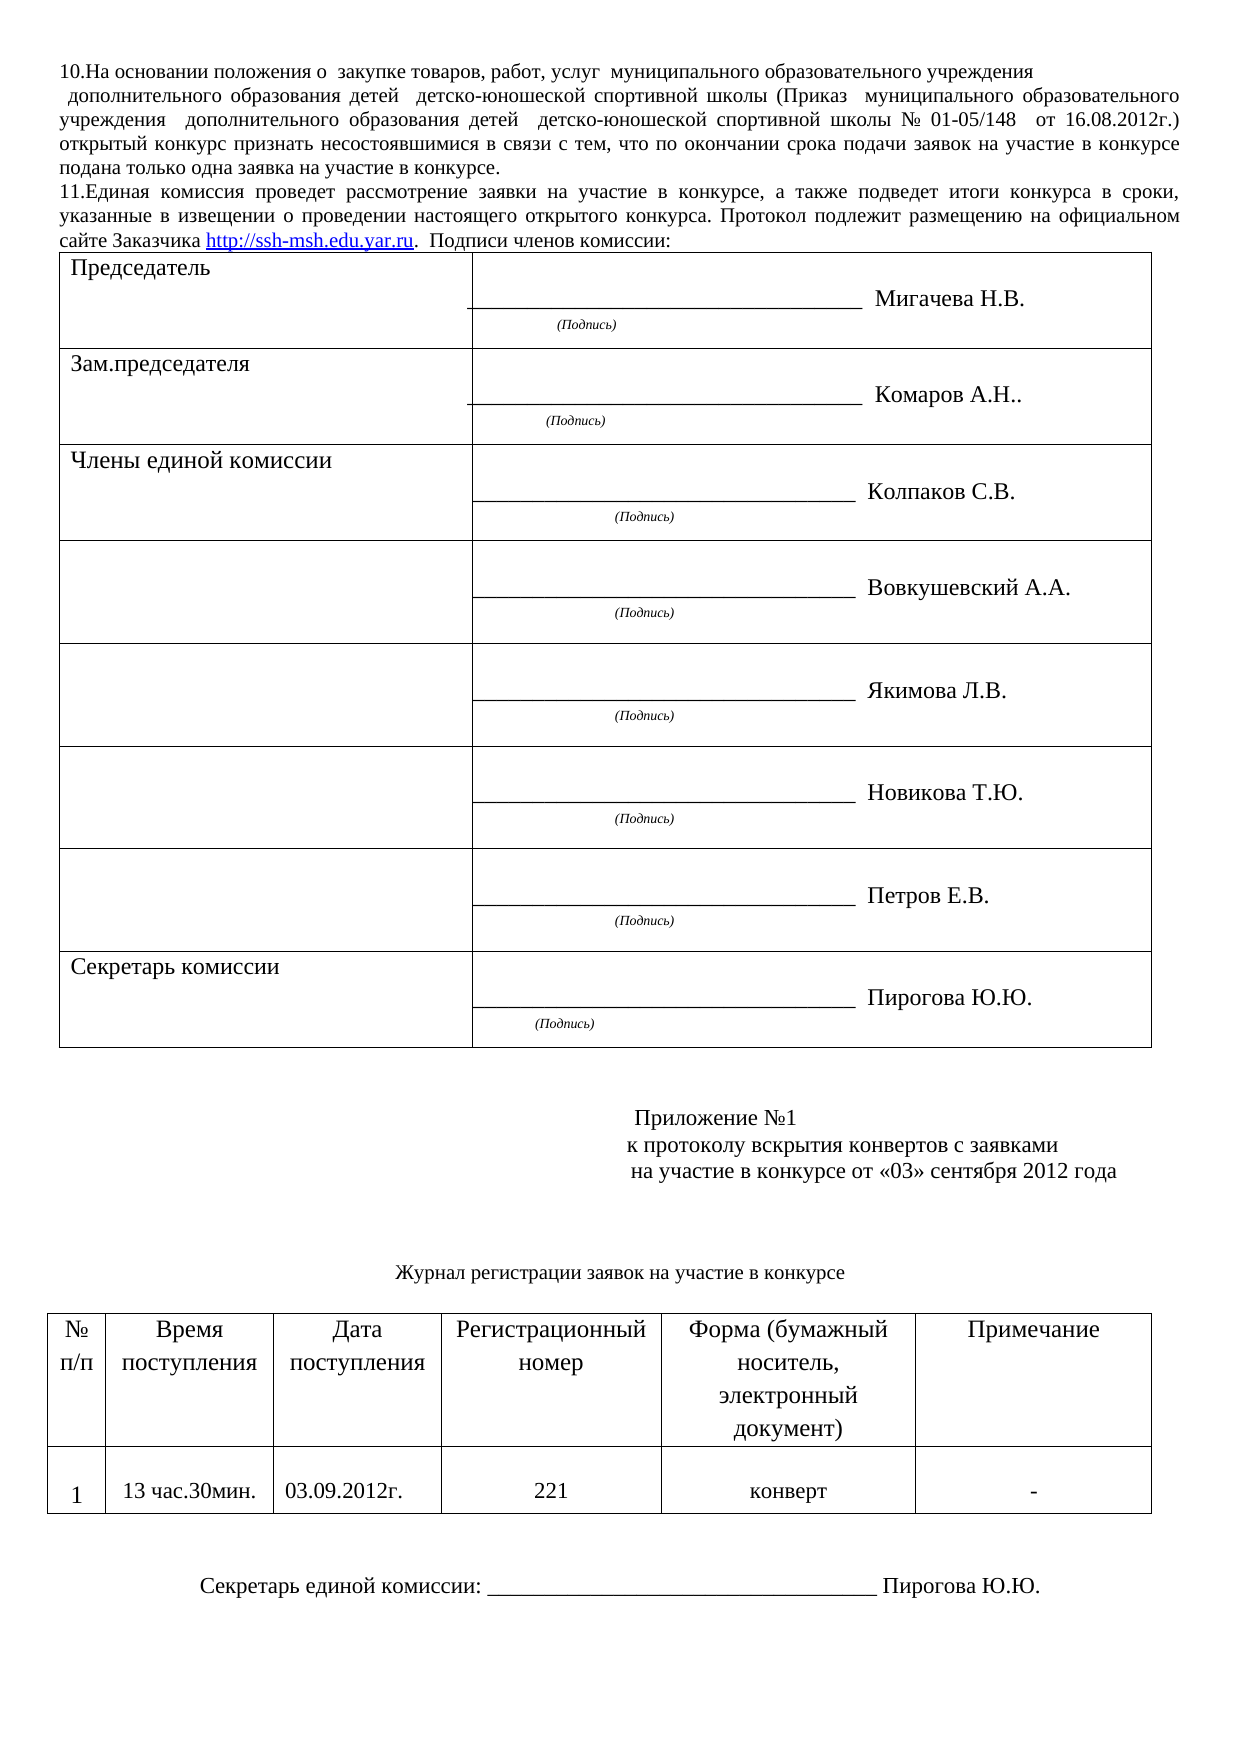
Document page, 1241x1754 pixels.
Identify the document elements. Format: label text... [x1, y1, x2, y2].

table_header Председатель [60, 253, 472, 348]
text к протоколу вскрытия конвертов с заявками [59, 1131, 1181, 1157]
table_cell _________________________________ Комаров А.Н.. (Подпись) [473, 349, 1151, 444]
table_cell Члены единой комиссии [60, 445, 472, 540]
table_header Дата поступления [274, 1314, 441, 1446]
table_cell конверт [662, 1447, 915, 1513]
table_cell 221 [442, 1447, 661, 1513]
table_cell ________________________________ Петров Е.В. (Подпись) [473, 849, 1151, 951]
text Секретарь единой комиссии: __________________________________ Пирогова Ю.Ю. [59, 1572, 1181, 1598]
table_header Форма (бумажный носитель, электронный документ) [662, 1314, 915, 1446]
table_cell - [916, 1447, 1151, 1513]
table_cell Зам.председателя [60, 349, 472, 444]
table_cell [60, 849, 472, 951]
table_cell ________________________________ Новикова Т.Ю. (Подпись) [473, 747, 1151, 848]
text дополнительного образования детей детско-юношеской спортивной школы (Приказ муниципального образовательного учреждения дополнительного образования детей детско-юношеской спортивной школы № 01-05/148 от 16.08.2012г.) открытый конкурс признать несостоявшимися в связи с тем, что по окончании срока подачи заявок на участие в конкурсе подана только одна заявка на участие в конкурсе. [59, 83, 1181, 179]
table_header Время поступления [106, 1314, 273, 1446]
table_cell 13 час.30мин. [106, 1447, 273, 1513]
text на участие в конкурсе от «03» сентября 2012 года [59, 1157, 1181, 1183]
table_cell 03.09.2012г. [274, 1447, 441, 1513]
table_cell 1 [48, 1447, 105, 1513]
text 11.Единая комиссия проведет рассмотрение заявки на участие в конкурсе, а также подведет итоги конкурса в сроки, указанные в извещении о проведении настоящего открытого конкурса. Протокол подлежит размещению на официальном сайте Заказчика http://ssh-msh.edu.yar.ru. Подписи членов комиссии: [59, 179, 1181, 252]
table_cell ________________________________ Колпаков С.В. (Подпись) [473, 445, 1151, 540]
table_cell [60, 644, 472, 746]
text 10.На основании положения о закупке товаров, работ, услуг муниципального образовательного учреждения [59, 59, 1181, 83]
table_cell ________________________________ Пирогова Ю.Ю. (Подпись) [473, 952, 1151, 1047]
text Приложение №1 [59, 1104, 1181, 1131]
table_cell [60, 747, 472, 848]
table_header Примечание [916, 1314, 1151, 1446]
table_cell [60, 541, 472, 643]
table_header № п/п [48, 1314, 105, 1446]
table_header _________________________________ Мигачева Н.В. (Подпись) [473, 253, 1151, 348]
table_cell ________________________________ Якимова Л.В. (Подпись) [473, 644, 1151, 746]
table_cell Секретарь комиссии [60, 952, 472, 1047]
text Журнал регистрации заявок на участие в конкурсе [59, 1260, 1181, 1284]
table_header Регистрационный номер [442, 1314, 661, 1446]
table_cell ________________________________ Вовкушевский А.А. (Подпись) [473, 541, 1151, 643]
